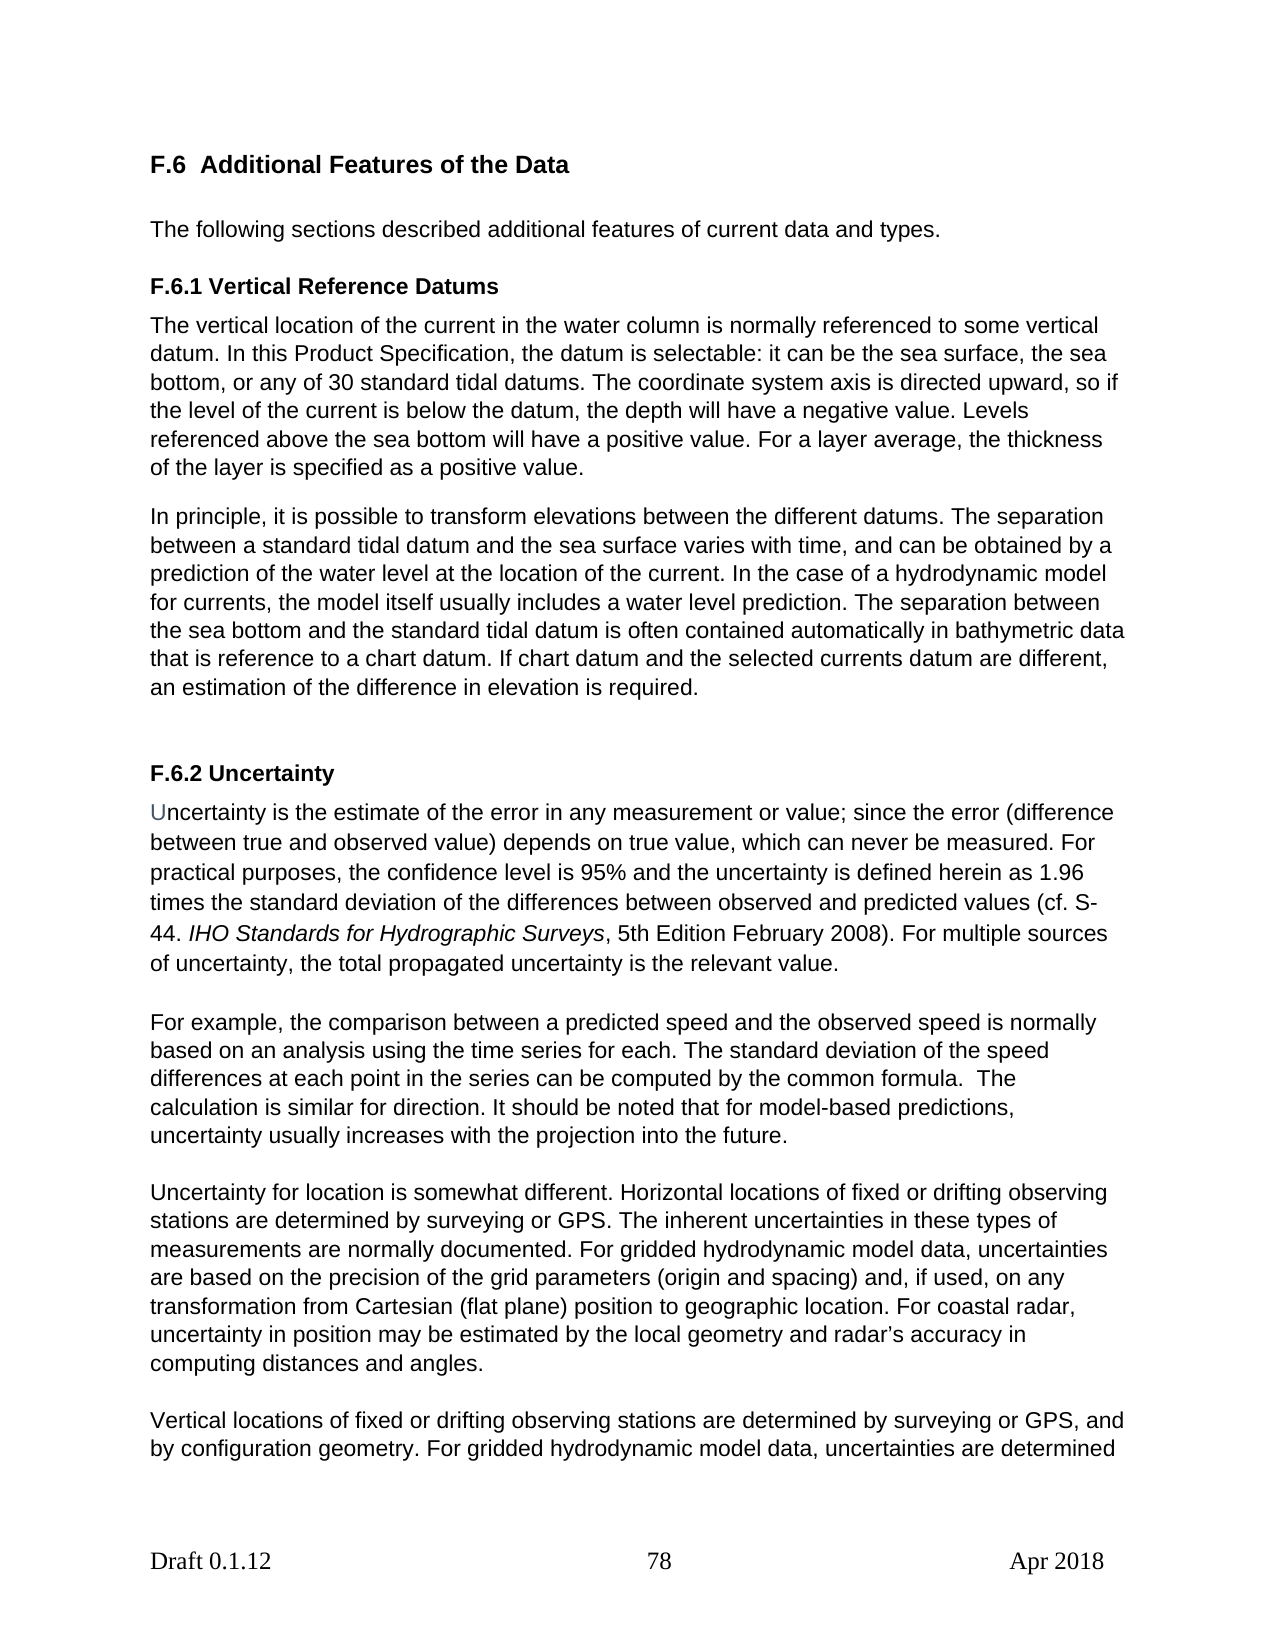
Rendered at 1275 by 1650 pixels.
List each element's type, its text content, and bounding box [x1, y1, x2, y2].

list F.6.2 Uncertainty [150, 760, 1125, 786]
text The vertical location of the current in the water column is normally referenced to some vertical datum. In this Product Specification, the datum is selectable: it can be the sea surface, the sea bottom, or any of 30 standard tidal datums. The coordinate system axis is directed upward, so if the level of the current is below the datum, the depth will have a negative value. Levels referenced above the sea bottom will have a positive value. For a layer average, the thickness of the layer is specified as a positive value. [150, 312, 1125, 481]
text Uncertainty for location is somewhat different. Horizontal locations of fixed or drifting observing stations are determined by surveying or GPS. The inherent uncertainties in these types of measurements are normally documented. For gridded hydrodynamic model data, uncertainties are based on the precision of the grid parameters (origin and spacing) and, if used, on any transformation from Cartesian (flat plane) position to geographic location. For coastal radar, uncertainty in position may be estimated by the local geometry and radar’s accuracy in computing distances and angles. [150, 1179, 1125, 1376]
list F.6.1 Vertical Reference Datums [150, 273, 1125, 299]
text In principle, it is possible to transform elevations between the different datums. The separation between a standard tidal datum and the sea surface varies with time, and can be obtained by a prediction of the water level at the location of the current. In the case of a hydrodynamic model for currents, the model itself usually includes a water level prediction. The separation between the sea bottom and the standard tidal datum is often contained automatically in bathymetric data that is reference to a chart datum. If chart datum and the selected currents datum are different, an estimation of the difference in elevation is required. [150, 503, 1125, 700]
text Uncertainty is the estimate of the error in any measurement or value; since the error (difference between true and observed value) depends on true value, which can never be measured. For practical purposes, the confidence level is 95% and the uncertainty is defined herein as 1.96 times the standard deviation of the differences between observed and predicted values (cf. S-44. IHO Standards for Hydrographic Surveys, 5th Edition February 2008). For multiple sources of uncertainty, the total propagated uncertainty is the relevant value. [150, 799, 1125, 976]
text The following sections described additional features of current data and types. [150, 216, 1125, 242]
text F.6 Additional Features of the Data [150, 150, 1125, 179]
text For example, the comparison between a predicted speed and the observed speed is normally based on an analysis using the time series for each. The standard deviation of the speed differences at each point in the series can be computed by the common formula. The calculation is similar for direction. It should be noted that for model-based predictions, uncertainty usually increases with the projection into the future. [150, 1008, 1125, 1148]
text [150, 1407, 1125, 1461]
